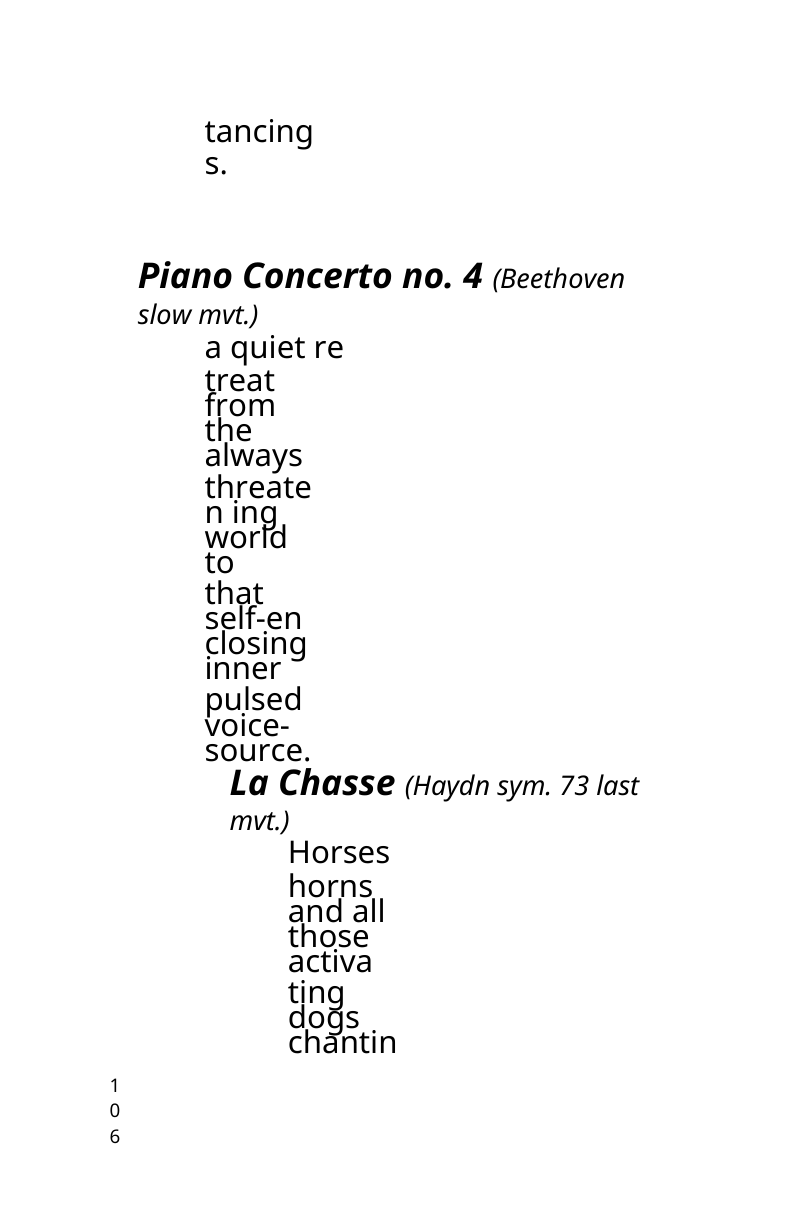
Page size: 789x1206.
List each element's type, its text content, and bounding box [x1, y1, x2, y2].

text La Chasse (Haydn sym. 73 last mvt.) [229, 767, 643, 838]
text pulsed voice- source. [204, 690, 322, 767]
text threaten ing world to [204, 478, 322, 578]
text horns and all those activa [288, 877, 399, 977]
text a quiet re [204, 333, 643, 364]
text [288, 984, 406, 1059]
text Horses [288, 839, 643, 870]
text Piano Concerto no. 4 (Beethoven slow mvt.) [138, 261, 643, 331]
text s. [204, 149, 643, 180]
text that self-en closing inner [204, 584, 322, 684]
text treat from the always [204, 372, 322, 472]
text tancing [204, 118, 643, 149]
